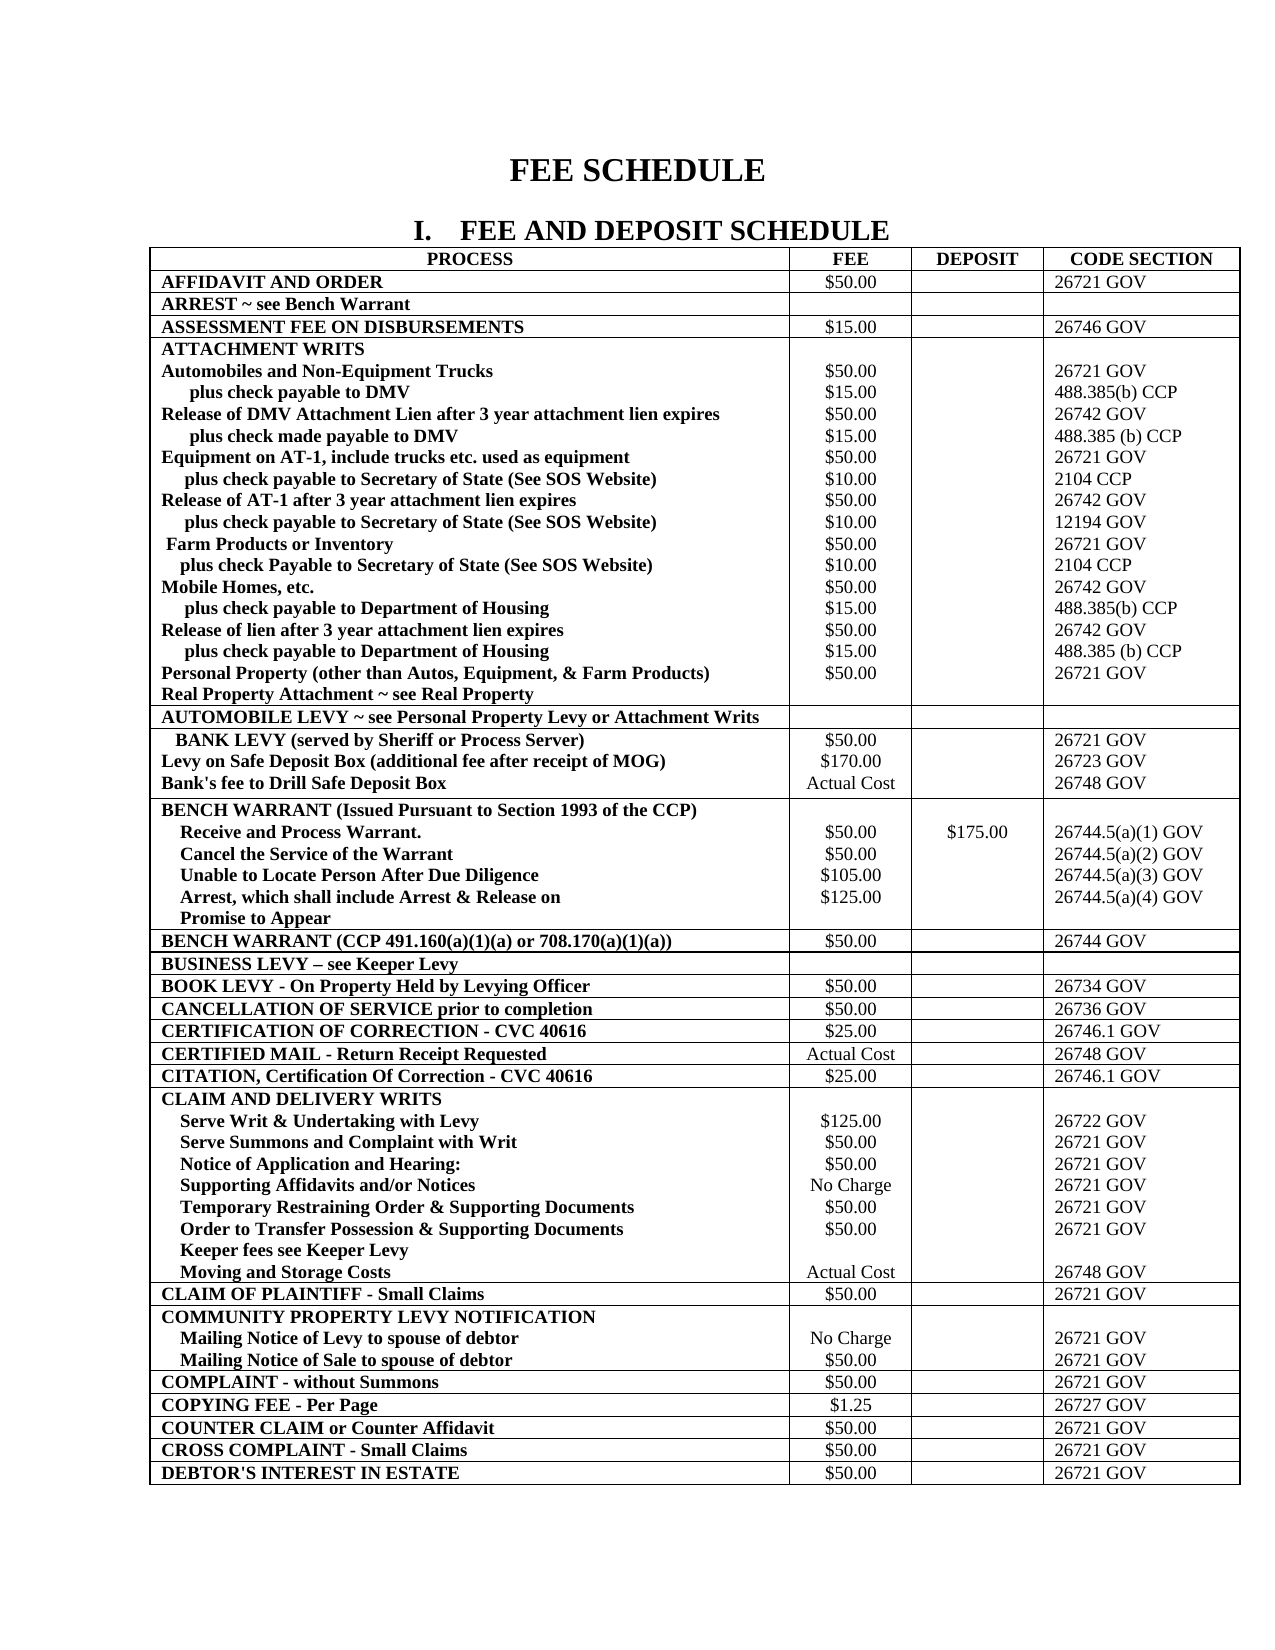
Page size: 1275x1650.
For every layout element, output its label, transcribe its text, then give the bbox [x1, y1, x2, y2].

table_cell $50.00 $170.00 Actual Cost [790, 729, 911, 798]
table_cell CROSS COMPLAINT - Small Claims [151, 1439, 789, 1461]
table_cell [912, 316, 1043, 337]
table_cell 26721 GOV 26721 GOV [1044, 1306, 1239, 1370]
table_cell [790, 706, 911, 727]
table_cell $25.00 [790, 1020, 911, 1042]
table_cell ATTACHMENT WRITS Automobiles and Non-Equipment Trucks plus check payable to DMV Release of DMV Attachment Lien after 3 year attachment lien expires plus check made payable to DMV Equipment on AT-1, include trucks etc. used as equipment plus check payable to Secretary of State (See SOS Website) Release of AT-1 after 3 year attachment lien expires plus check payable to Secretary of State (See SOS Website) Farm Products or Inventory plus check Payable to Secretary of State (See SOS Website) Mobile Homes, etc. plus check payable to Department of Housing Release of lien after 3 year attachment lien expires plus check payable to Department of Housing Personal Property (other than Autos, Equipment, & Farm Products) Real Property Attachment ~ see Real Property [151, 338, 789, 705]
table_cell [912, 729, 1043, 798]
table_cell $50.00 [790, 1439, 911, 1461]
table_cell BOOK LEVY - On Property Held by Levying Officer [151, 975, 789, 997]
table_header CODE SECTION [1044, 248, 1239, 269]
table_cell 26748 GOV [1044, 1043, 1239, 1064]
table_cell COMMUNITY PROPERTY LEVY NOTIFICATION Mailing Notice of Levy to spouse of debtor Mailing Notice of Sale to spouse of debtor [151, 1306, 789, 1370]
table_cell BANK LEVY (served by Sheriff or Process Server) Levy on Safe Deposit Box (additional fee after receipt of MOG) Bank's fee to Drill Safe Deposit Box [151, 729, 789, 798]
table_cell 26721 GOV [1044, 1283, 1239, 1305]
table_cell 26721 GOV [1044, 1462, 1239, 1483]
table_cell [912, 1439, 1043, 1461]
table_cell [912, 1020, 1043, 1042]
table_cell 26721 GOV 26723 GOV 26748 GOV [1044, 729, 1239, 798]
table_cell $50.00 [790, 271, 911, 292]
table_cell 26722 GOV 26721 GOV 26721 GOV 26721 GOV 26721 GOV 26721 GOV 26748 GOV [1044, 1088, 1239, 1282]
table_header FEE [790, 248, 911, 269]
table_cell 26721 GOV [1044, 1439, 1239, 1461]
table_cell [912, 998, 1043, 1019]
table_cell ARREST ~ see Bench Warrant [151, 293, 789, 315]
table_cell [912, 953, 1043, 974]
table_cell 26721 GOV [1044, 271, 1239, 292]
table_cell CANCELLATION OF SERVICE prior to completion [151, 998, 789, 1019]
table_cell $50.00 [790, 1417, 911, 1438]
table_cell 26746.1 GOV [1044, 1065, 1239, 1087]
table_cell [912, 338, 1043, 705]
table_cell 26744.5(a)(1) GOV 26744.5(a)(2) GOV 26744.5(a)(3) GOV 26744.5(a)(4) GOV [1044, 799, 1239, 929]
table_cell AUTOMOBILE LEVY ~ see Personal Property Levy or Attachment Writs [151, 706, 789, 727]
table_cell AFFIDAVIT AND ORDER [151, 271, 789, 292]
table_cell [1044, 293, 1239, 315]
table_cell 26736 GOV [1044, 998, 1239, 1019]
table_cell [912, 1462, 1043, 1483]
table_cell $125.00 $50.00 $50.00 No Charge $50.00 $50.00 Actual Cost [790, 1088, 911, 1282]
table_cell BENCH WARRANT (Issued Pursuant to Section 1993 of the CCP) Receive and Process Warrant. Cancel the Service of the Warrant Unable to Locate Person After Due Diligence Arrest, which shall include Arrest & Release on Promise to Appear [151, 799, 789, 929]
table_cell [912, 1043, 1043, 1064]
table_cell [912, 1283, 1043, 1305]
table_cell $50.00 [790, 998, 911, 1019]
table_cell $50.00 $15.00 $50.00 $15.00 $50.00 $10.00 $50.00 $10.00 $50.00 $10.00 $50.00 $15.00 $50.00 $15.00 $50.00 [790, 338, 911, 705]
table_cell 26721 GOV 488.385(b) CCP 26742 GOV 488.385 (b) CCP 26721 GOV 2104 CCP 26742 GOV 12194 GOV 26721 GOV 2104 CCP 26742 GOV 488.385(b) CCP 26742 GOV 488.385 (b) CCP 26721 GOV [1044, 338, 1239, 705]
table_cell 26721 GOV [1044, 1371, 1239, 1393]
table_cell [1044, 953, 1239, 974]
table_cell [790, 953, 911, 974]
table_cell COMPLAINT - without Summons [151, 1371, 789, 1393]
table_cell 26746.1 GOV [1044, 1020, 1239, 1042]
table_header PROCESS [151, 248, 789, 269]
table_cell $50.00 [790, 975, 911, 997]
table_cell Actual Cost [790, 1043, 911, 1064]
table_cell BUSINESS LEVY – see Keeper Levy [151, 953, 789, 974]
table_cell CERTIFIED MAIL - Return Receipt Requested [151, 1043, 789, 1064]
table_cell $15.00 [790, 316, 911, 337]
table_cell $50.00 [790, 1462, 911, 1483]
table_cell BENCH WARRANT (CCP 491.160(a)(1)(a) or 708.170(a)(1)(a)) [151, 930, 789, 951]
table_cell [912, 706, 1043, 727]
table_cell 26727 GOV [1044, 1394, 1239, 1416]
table_cell ASSESSMENT FEE ON DISBURSEMENTS [151, 316, 789, 337]
table_cell CLAIM AND DELIVERY WRITS Serve Writ & Undertaking with Levy Serve Summons and Complaint with Writ Notice of Application and Hearing: Supporting Affidavits and/or Notices Temporary Restraining Order & Supporting Documents Order to Transfer Possession & Supporting Documents Keeper fees see Keeper Levy Moving and Storage Costs [151, 1088, 789, 1282]
table_cell [912, 293, 1043, 315]
table_cell COUNTER CLAIM or Counter Affidavit [151, 1417, 789, 1438]
subtitle FEE SCHEDULE [150, 150, 1125, 188]
table_cell No Charge $50.00 [790, 1306, 911, 1370]
table_cell $50.00 $50.00 $105.00 $125.00 [790, 799, 911, 929]
table_cell [912, 1065, 1043, 1087]
table_cell $25.00 [790, 1065, 911, 1087]
table_cell [912, 1371, 1043, 1393]
table_cell [912, 930, 1043, 951]
table_cell DEBTOR'S INTEREST IN ESTATE [151, 1462, 789, 1483]
table_cell CLAIM OF PLAINTIFF - Small Claims [151, 1283, 789, 1305]
table_cell 26744 GOV [1044, 930, 1239, 951]
table_cell [790, 293, 911, 315]
table_cell [912, 1417, 1043, 1438]
subtitle FEE AND DEPOSIT SCHEDULE [150, 213, 1125, 247]
table_header DEPOSIT [912, 248, 1043, 269]
table_cell 26721 GOV [1044, 1417, 1239, 1438]
table_cell CERTIFICATION OF CORRECTION - CVC 40616 [151, 1020, 789, 1042]
table_cell [912, 1088, 1043, 1282]
table_cell [1044, 706, 1239, 727]
table_cell $50.00 [790, 1283, 911, 1305]
table_cell 26746 GOV [1044, 316, 1239, 337]
table_cell $175.00 [912, 799, 1043, 929]
table_cell COPYING FEE - Per Page [151, 1394, 789, 1416]
table_cell CITATION, Certification Of Correction - CVC 40616 [151, 1065, 789, 1087]
table_cell [912, 271, 1043, 292]
table_cell [912, 1306, 1043, 1370]
table_cell 26734 GOV [1044, 975, 1239, 997]
table_cell $50.00 [790, 930, 911, 951]
table_cell [912, 975, 1043, 997]
table_cell [912, 1394, 1043, 1416]
table_cell $1.25 [790, 1394, 911, 1416]
table_cell $50.00 [790, 1371, 911, 1393]
